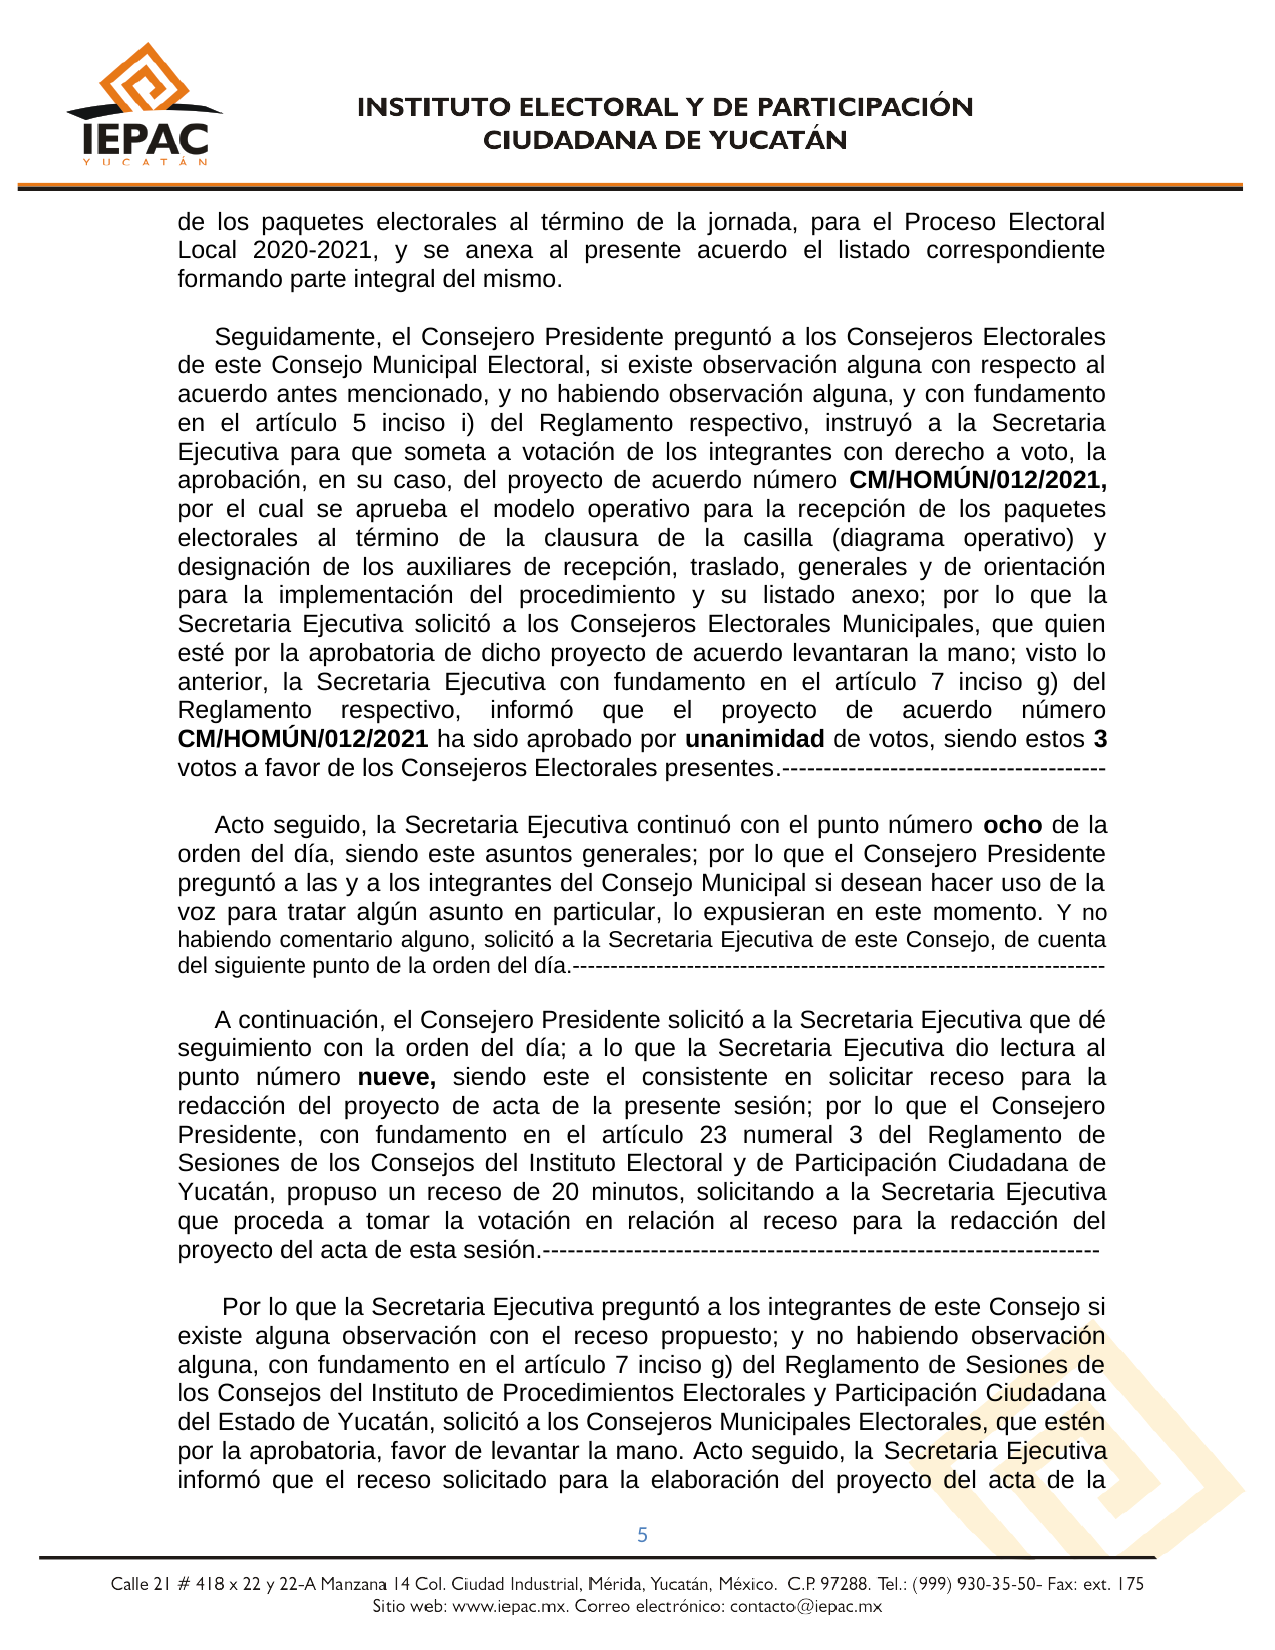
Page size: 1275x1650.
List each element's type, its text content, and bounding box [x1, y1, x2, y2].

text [177, 1292, 1107, 1493]
text Acto seguido, la Secretaria Ejecutiva continuó con el punto número ocho de la orden del día, siendo este asuntos generales; por lo que el Consejero Presidente preguntó a las y a los integrantes del Consejo Municipal si desean hacer uso de la voz para tratar algún asunto en particular, lo expusieran en este momento. Y no habiendo comentario alguno, solicitó a la Secretaria Ejecutiva de este Consejo, de cuenta del siguiente punto de la orden del día.---------------------------------------------------------------------- [177, 811, 1107, 978]
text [177, 207, 1107, 293]
text Seguidamente, el Consejero Presidente preguntó a los Consejeros Electorales de este Consejo Municipal Electoral, si existe observación alguna con respecto al acuerdo antes mencionado, y no habiendo observación alguna, y con fundamento en el artículo 5 inciso i) del Reglamento respectivo, instruyó a la Secretaria Ejecutiva para que someta a votación de los integrantes con derecho a voto, la aprobación, en su caso, del proyecto de acuerdo número CM/HOMÚN/012/2021, por el cual se aprueba el modelo operativo para la recepción de los paquetes electorales al término de la clausura de la casilla (diagrama operativo) y designación de los auxiliares de recepción, traslado, generales y de orientación para la implementación del procedimiento y su listado anexo; por lo que la Secretaria Ejecutiva solicitó a los Consejeros Electorales Municipales, que quien esté por la aprobatoria de dicho proyecto de acuerdo levantaran la mano; visto lo anterior, la Secretaria Ejecutiva con fundamento en el artículo 7 inciso g) del Reglamento respectivo, informó que el proyecto de acuerdo número CM/HOMÚN/012/2021 ha sido aprobado por unanimidad de votos, siendo estos 3 votos a favor de los Consejeros Electorales presentes.--------------------------------------- [177, 322, 1107, 782]
picture [17, 42, 1247, 1615]
text A continuación, el Consejero Presidente solicitó a la Secretaria Ejecutiva que dé seguimiento con la orden del día; a lo que la Secretaria Ejecutiva dio lectura al punto número nueve, siendo este el consistente en solicitar receso para la redacción del proyecto de acta de la presente sesión; por lo que el Consejero Presidente, con fundamento en el artículo 23 numeral 3 del Reglamento de Sesiones de los Consejos del Instituto Electoral y de Participación Ciudadana de Yucatán, propuso un receso de 20 minutos, solicitando a la Secretaria Ejecutiva que proceda a tomar la votación en relación al receso para la redacción del proyecto del acta de esta sesión.------------------------------------------------------------------- [177, 1004, 1107, 1263]
